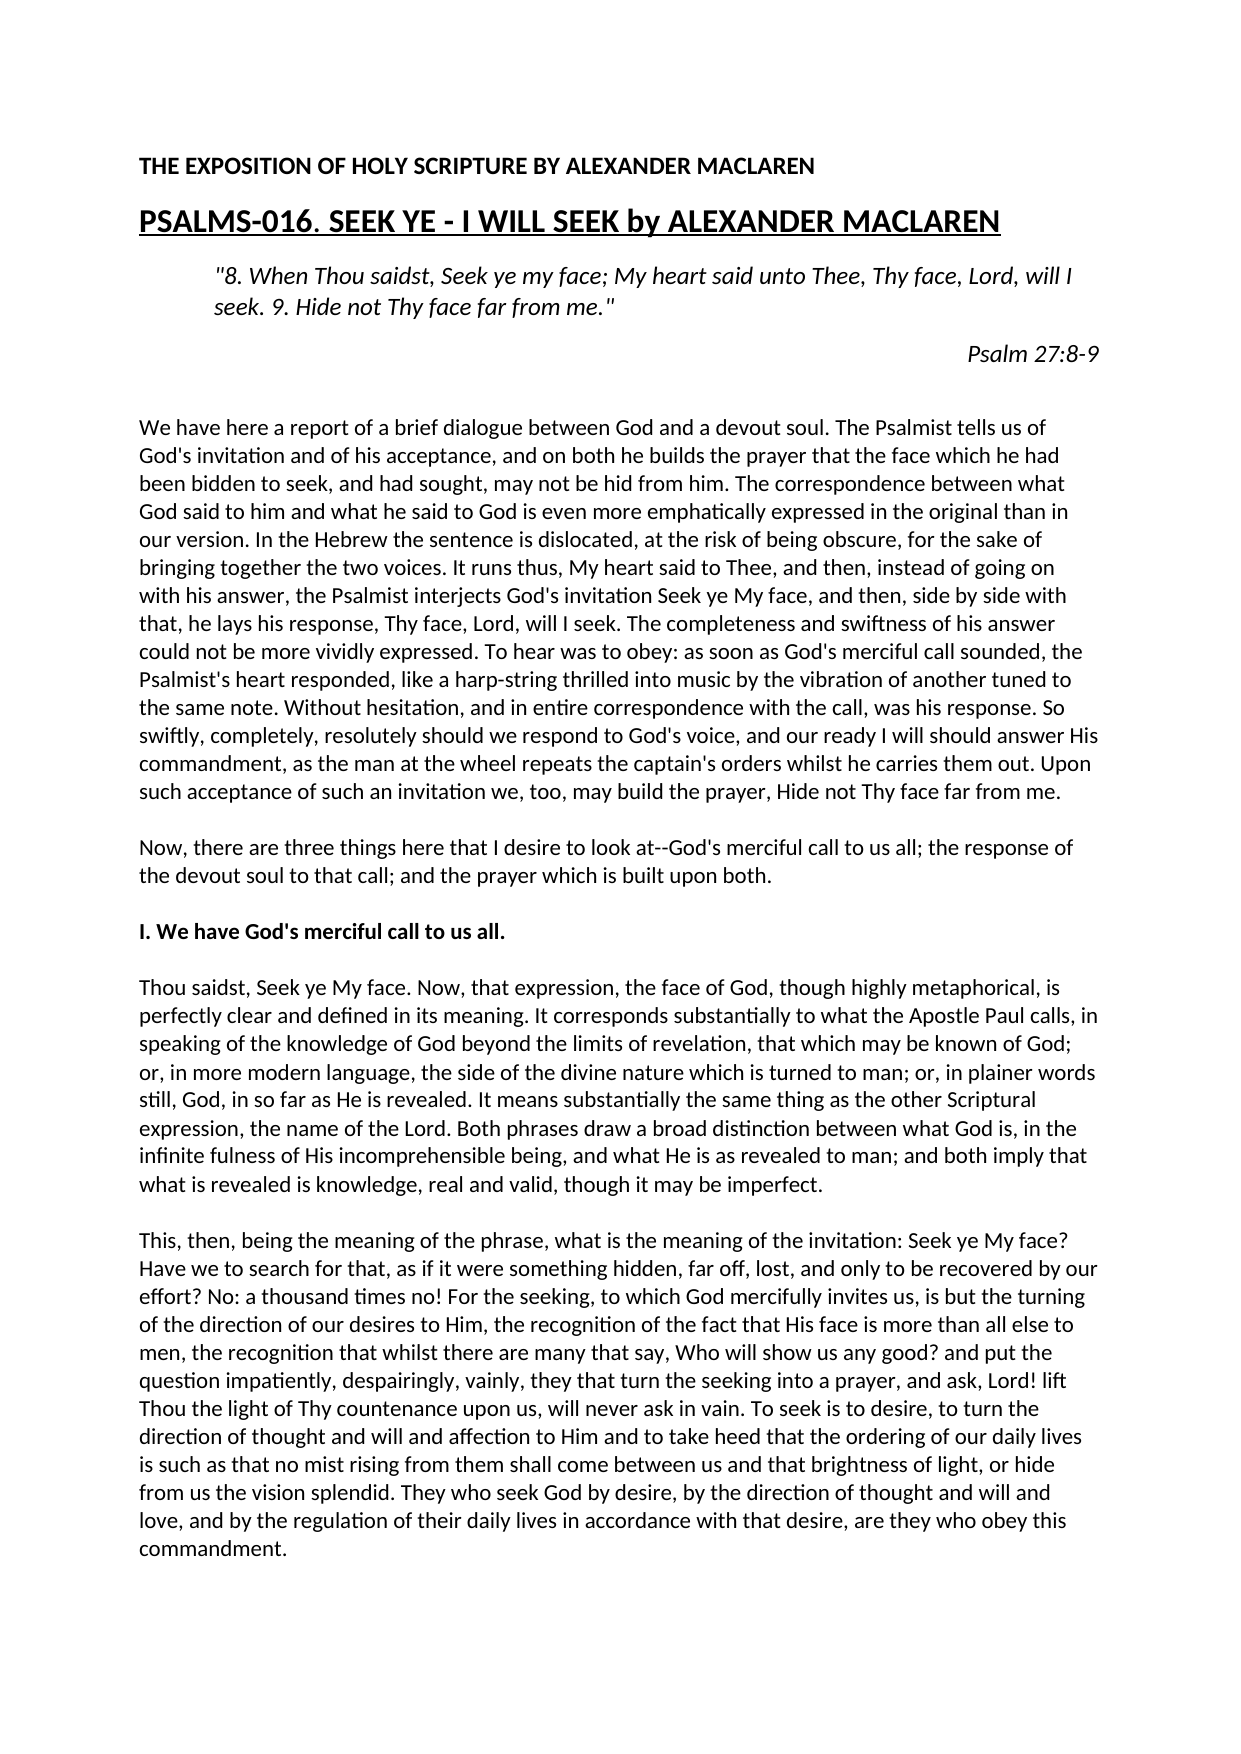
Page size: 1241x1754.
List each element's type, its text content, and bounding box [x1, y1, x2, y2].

text Now, there are three things here that I desire to look at--God's merciful call to us all; the response of the devout soul to that call; and the prayer which is built upon both. [139, 833, 1101, 889]
text THE EXPOSITION OF HOLY SCRIPTURE BY ALEXANDER MACLAREN [139, 150, 1101, 181]
text "8. When Thou saidst, Seek ye my face; My heart said unto Thee, Thy face, Lord, will I seek. 9. Hide not Thy face far from me." [214, 260, 1101, 321]
text We have here a report of a brief dialogue between God and a devout soul. The Psalmist tells us of God's invitation and of his acceptance, and on both he builds the prayer that the face which he had been bidden to seek, and had sought, may not be hid from him. The correspondence between what God said to him and what he said to God is even more emphatically expressed in the original than in our version. In the Hebrew the sentence is dislocated, at the risk of being obscure, for the sake of bringing together the two voices. It runs thus, My heart said to Thee, and then, instead of going on with his answer, the Psalmist interjects God's invitation Seek ye My face, and then, side by side with that, he lays his response, Thy face, Lord, will I seek. The completeness and swiftness of his answer could not be more vividly expressed. To hear was to obey: as soon as God's merciful call sounded, the Psalmist's heart responded, like a harp-string thrilled into music by the vibration of another tuned to the same note. Without hesitation, and in entire correspondence with the call, was his response. So swiftly, completely, resolutely should we respond to God's voice, and our ready I will should answer His commandment, as the man at the wheel repeats the captain's orders whilst he carries them out. Upon such acceptance of such an invitation we, too, may build the prayer, Hide not Thy face far from me. [139, 413, 1101, 805]
text I. We have God's merciful call to us all. [139, 917, 1101, 946]
text Psalm 27:8-9 [214, 338, 1101, 368]
text Thou saidst, Seek ye My face. Now, that expression, the face of God, though highly metaphorical, is perfectly clear and defined in its meaning. It corresponds substantially to what the Apostle Paul calls, in speaking of the knowledge of God beyond the limits of revelation, that which may be known of God; or, in more modern language, the side of the divine nature which is turned to man; or, in plainer words still, God, in so far as He is revealed. It means substantially the same thing as the other Scriptural expression, the name of the Lord. Both phrases draw a broad distinction between what God is, in the infinite fulness of His incomprehensible being, and what He is as revealed to man; and both imply that what is revealed is knowledge, real and valid, though it may be imperfect. [139, 973, 1101, 1198]
text PSALMS-016. SEEK YE - I WILL SEEK by ALEXANDER MACLAREN [139, 199, 1101, 240]
text This, then, being the meaning of the phrase, what is the meaning of the invitation: Seek ye My face? Have we to search for that, as if it were something hidden, far off, lost, and only to be recovered by our effort? No: a thousand times no! For the seeking, to which God mercifully invites us, is but the turning of the direction of our desires to Him, the recognition of the fact that His face is more than all else to men, the recognition that whilst there are many that say, Who will show us any good? and put the question impatiently, despairingly, vainly, they that turn the seeking into a prayer, and ask, Lord! lift Thou the light of Thy countenance upon us, will never ask in vain. To seek is to desire, to turn the direction of thought and will and affection to Him and to take heed that the ordering of our daily lives is such as that no mist rising from them shall come between us and that brightness of light, or hide from us the vision splendid. They who seek God by desire, by the direction of thought and will and love, and by the regulation of their daily lives in accordance with that desire, are they who obey this commandment. [139, 1226, 1101, 1562]
